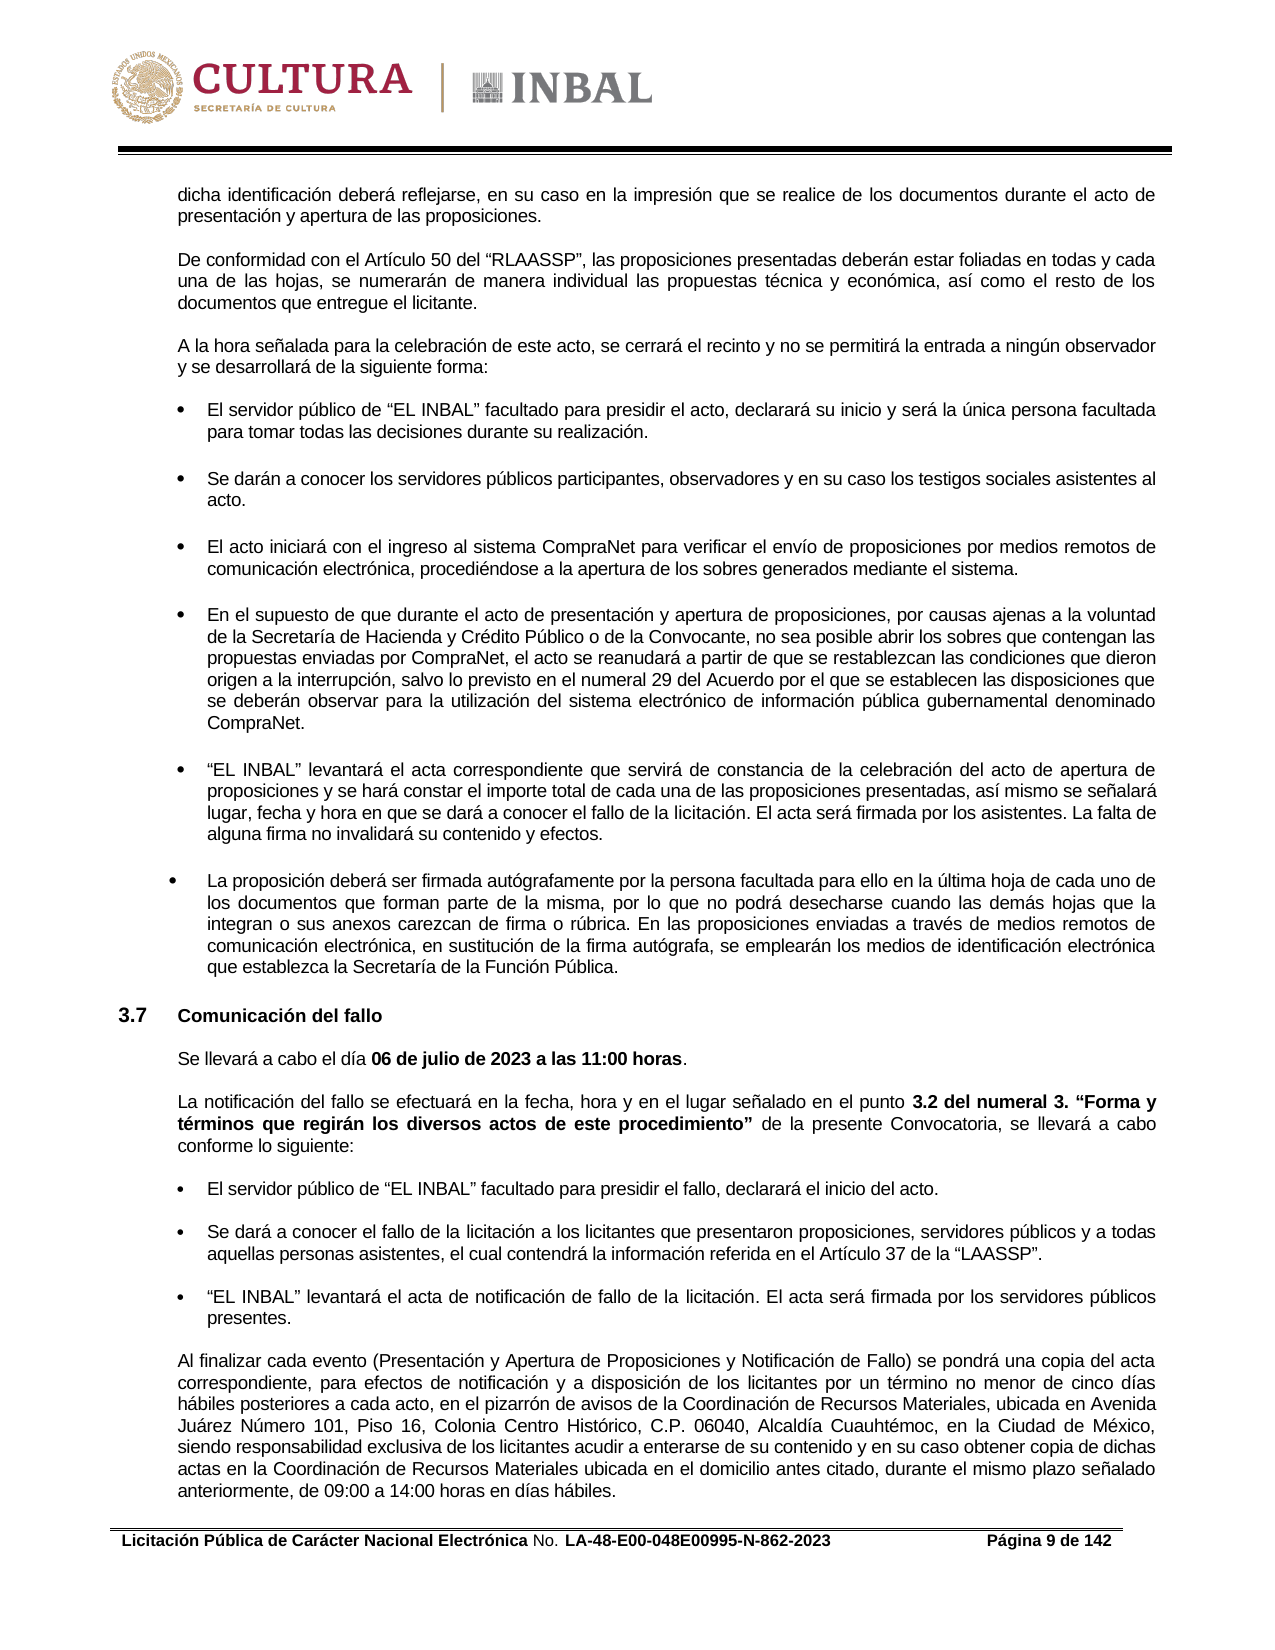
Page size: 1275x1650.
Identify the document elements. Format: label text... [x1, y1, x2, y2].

list La proposición deberá ser firmada autógrafamente por la persona facultada para ello en la última hoja de cada uno de los documentos que forman parte de la misma, por lo que no podrá desecharse cuando las demás hojas que la integran o sus anexos carezcan de firma o rúbrica. En las proposiciones enviadas a través de medios remotos de comunicación electrónica, en sustitución de la firma autógrafa, se emplearán los medios de identificación electrónica que establezca la Secretaría de la Función Pública. [169, 870, 1157, 978]
list Comunicación del fallo [118, 1003, 1157, 1027]
list En el supuesto de que durante el acto de presentación y apertura de proposiciones, por causas ajenas a la voluntad de la Secretaría de Hacienda y Crédito Público o de la Convocante, no sea posible abrir los sobres que contengan las propuestas enviadas por CompraNet, el acto se reanudará a partir de que se restablezcan las condiciones que dieron origen a la interrupción, salvo lo previsto en el numeral 29 del Acuerdo por el que se establecen las disposiciones que se deberán observar para la utilización del sistema electrónico de información pública gubernamental denominado CompraNet. [177, 604, 1157, 733]
text De conformidad con el Artículo 50 del “RLAASSP”, las proposiciones presentadas deberán estar foliadas en todas y cada una de las hojas, se numerarán de manera individual las propuestas técnica y económica, así como el resto de los documentos que entregue el licitante. [177, 248, 1157, 313]
list Se darán a conocer los servidores públicos participantes, observadores y en su caso los testigos sociales asistentes al acto. [177, 467, 1157, 511]
list Se dará a conocer el fallo de la licitación a los licitantes que presentaron proposiciones, servidores públicos y a todas aquellas personas asistentes, el cual contendrá la información referida en el Artículo 37 de la “LAASSP”. [177, 1221, 1157, 1264]
list El acto iniciará con el ingreso al sistema CompraNet para verificar el envío de proposiciones por medios remotos de comunicación electrónica, procediéndose a la apertura de los sobres generados mediante el sistema. [177, 536, 1157, 579]
text La notificación del fallo se efectuará en la fecha, hora y en el lugar señalado en el punto 3.2 del numeral 3. “Forma y términos que regirán los diversos actos de este procedimiento” de la presente Convocatoria, se llevará a cabo conforme lo siguiente: [177, 1091, 1157, 1156]
list “EL INBAL” levantará el acta correspondiente que servirá de constancia de la celebración del acto de apertura de proposiciones y se hará constar el importe total de cada una de las proposiciones presentadas, así mismo se señalará lugar, fecha y hora en que se dará a conocer el fallo de la licitación. El acta será firmada por los asistentes. La falta de alguna firma no invalidará su contenido y efectos. [177, 758, 1157, 845]
picture [18, 7, 745, 169]
text Al finalizar cada evento (Presentación y Apertura de Proposiciones y Notificación de Fallo) se pondrá una copia del acta correspondiente, para efectos de notificación y a disposición de los licitantes por un término no menor de cinco días hábiles posteriores a cada acto, en el pizarrón de avisos de la Coordinación de Recursos Materiales, ubicada en Avenida Juárez Número 101, Piso 16, Colonia Centro Histórico, C.P. 06040, Alcaldía Cuauhtémoc, en la Ciudad de México, siendo responsabilidad exclusiva de los licitantes acudir a enterarse de su contenido y en su caso obtener copia de dichas actas en la Coordinación de Recursos Materiales ubicada en el domicilio antes citado, durante el mismo plazo señalado anteriormente, de 09:00 a 14:00 horas en días hábiles. [177, 1350, 1157, 1501]
list El servidor público de “EL INBAL” facultado para presidir el fallo, declarará el inicio del acto. [177, 1178, 1157, 1199]
list “EL INBAL” levantará el acta de notificación de fallo de la licitación. El acta será firmada por los servidores públicos presentes. [177, 1285, 1157, 1328]
list El servidor público de “EL INBAL” facultado para presidir el acto, declarará su inicio y será la única persona facultada para tomar todas las decisiones durante su realización. [177, 399, 1157, 442]
text A la hora señalada para la celebración de este acto, se cerrará el recinto y no se permitirá la entrada a ningún observador y se desarrollará de la siguiente forma: [177, 334, 1157, 378]
text Se llevará a cabo el día 06 de julio de 2023 a las 11:00 horas. [177, 1048, 1157, 1070]
